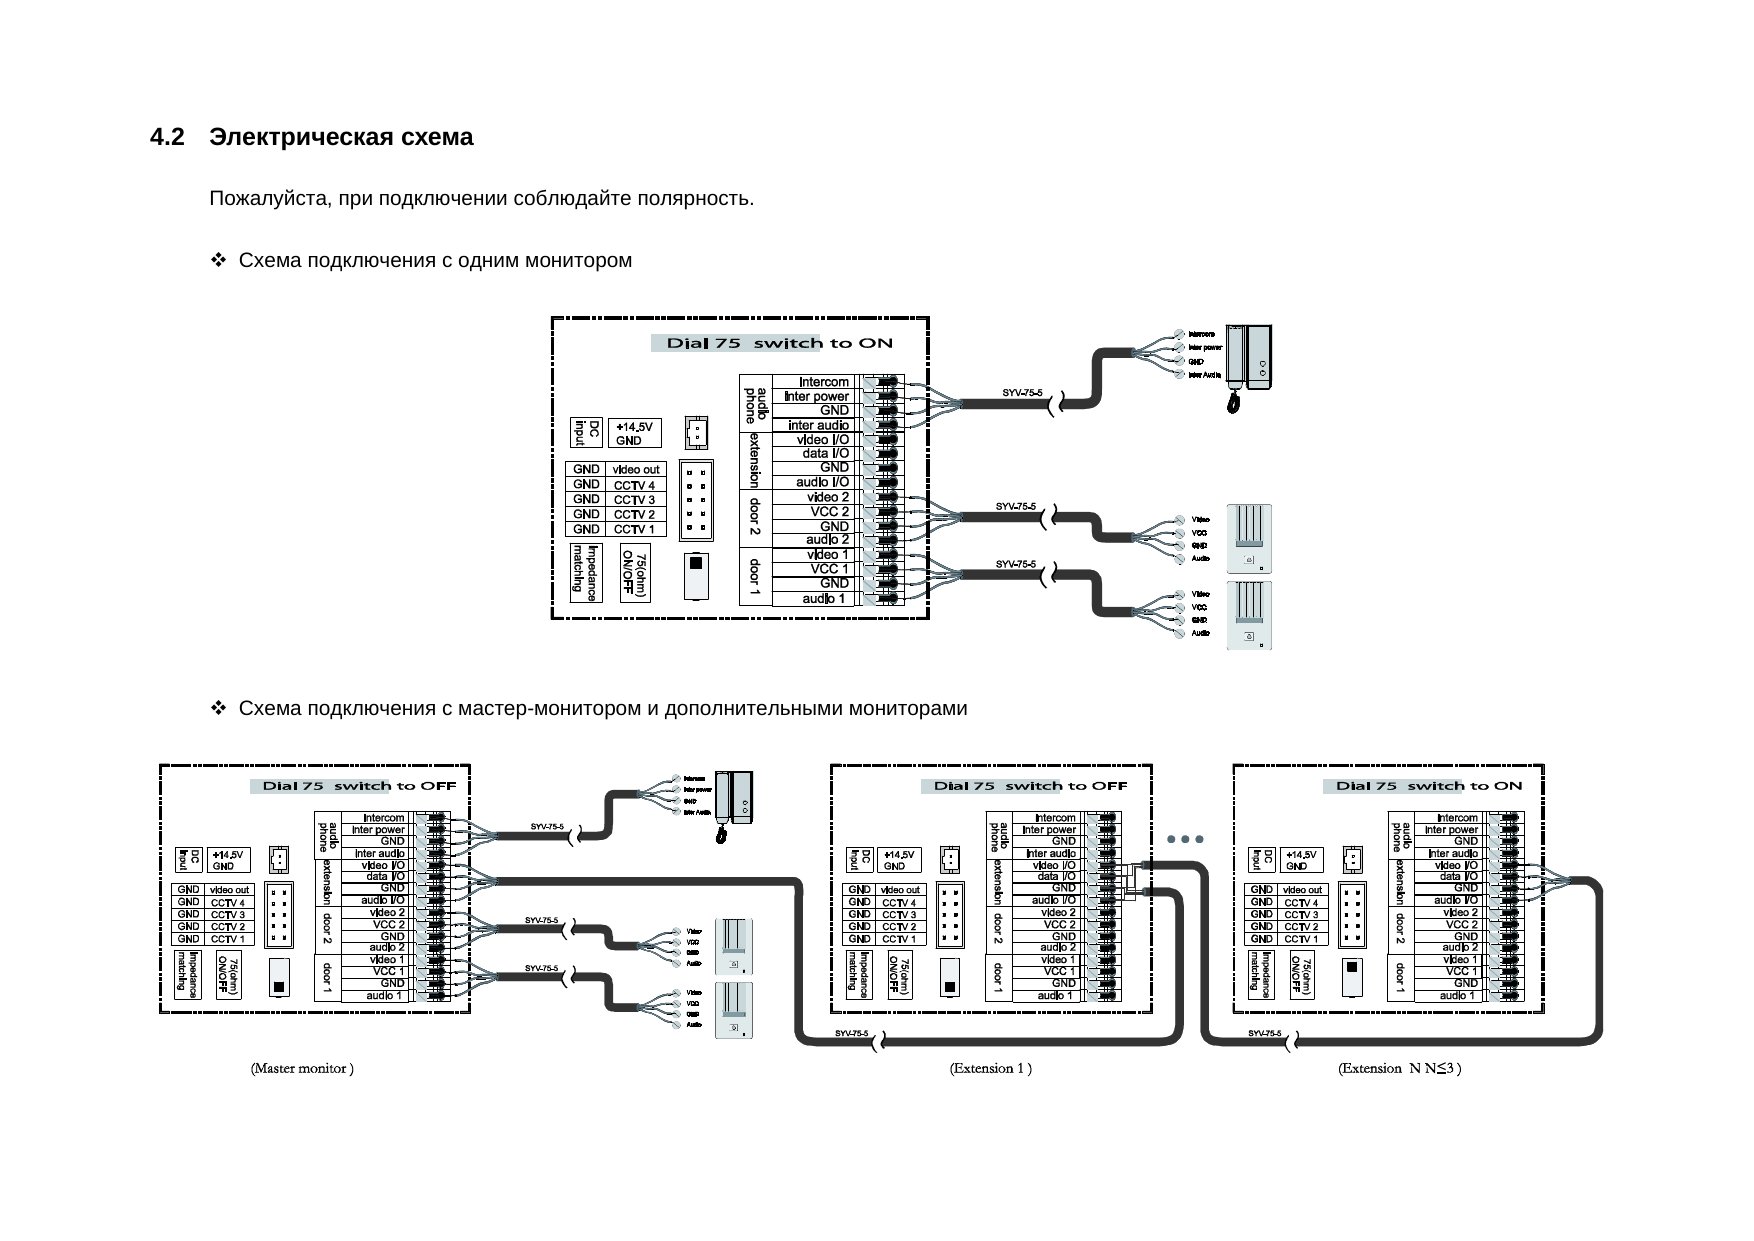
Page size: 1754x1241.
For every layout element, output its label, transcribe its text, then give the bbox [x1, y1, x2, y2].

list Электрическая схема [150, 120, 1604, 152]
list Схема подключения с мастер-монитором и дополнительными мониторами [209, 692, 1604, 724]
text Пожалуйста, при подключении соблюдайте полярность. [209, 182, 1604, 214]
list Схема подключения с одним монитором [209, 243, 1604, 276]
